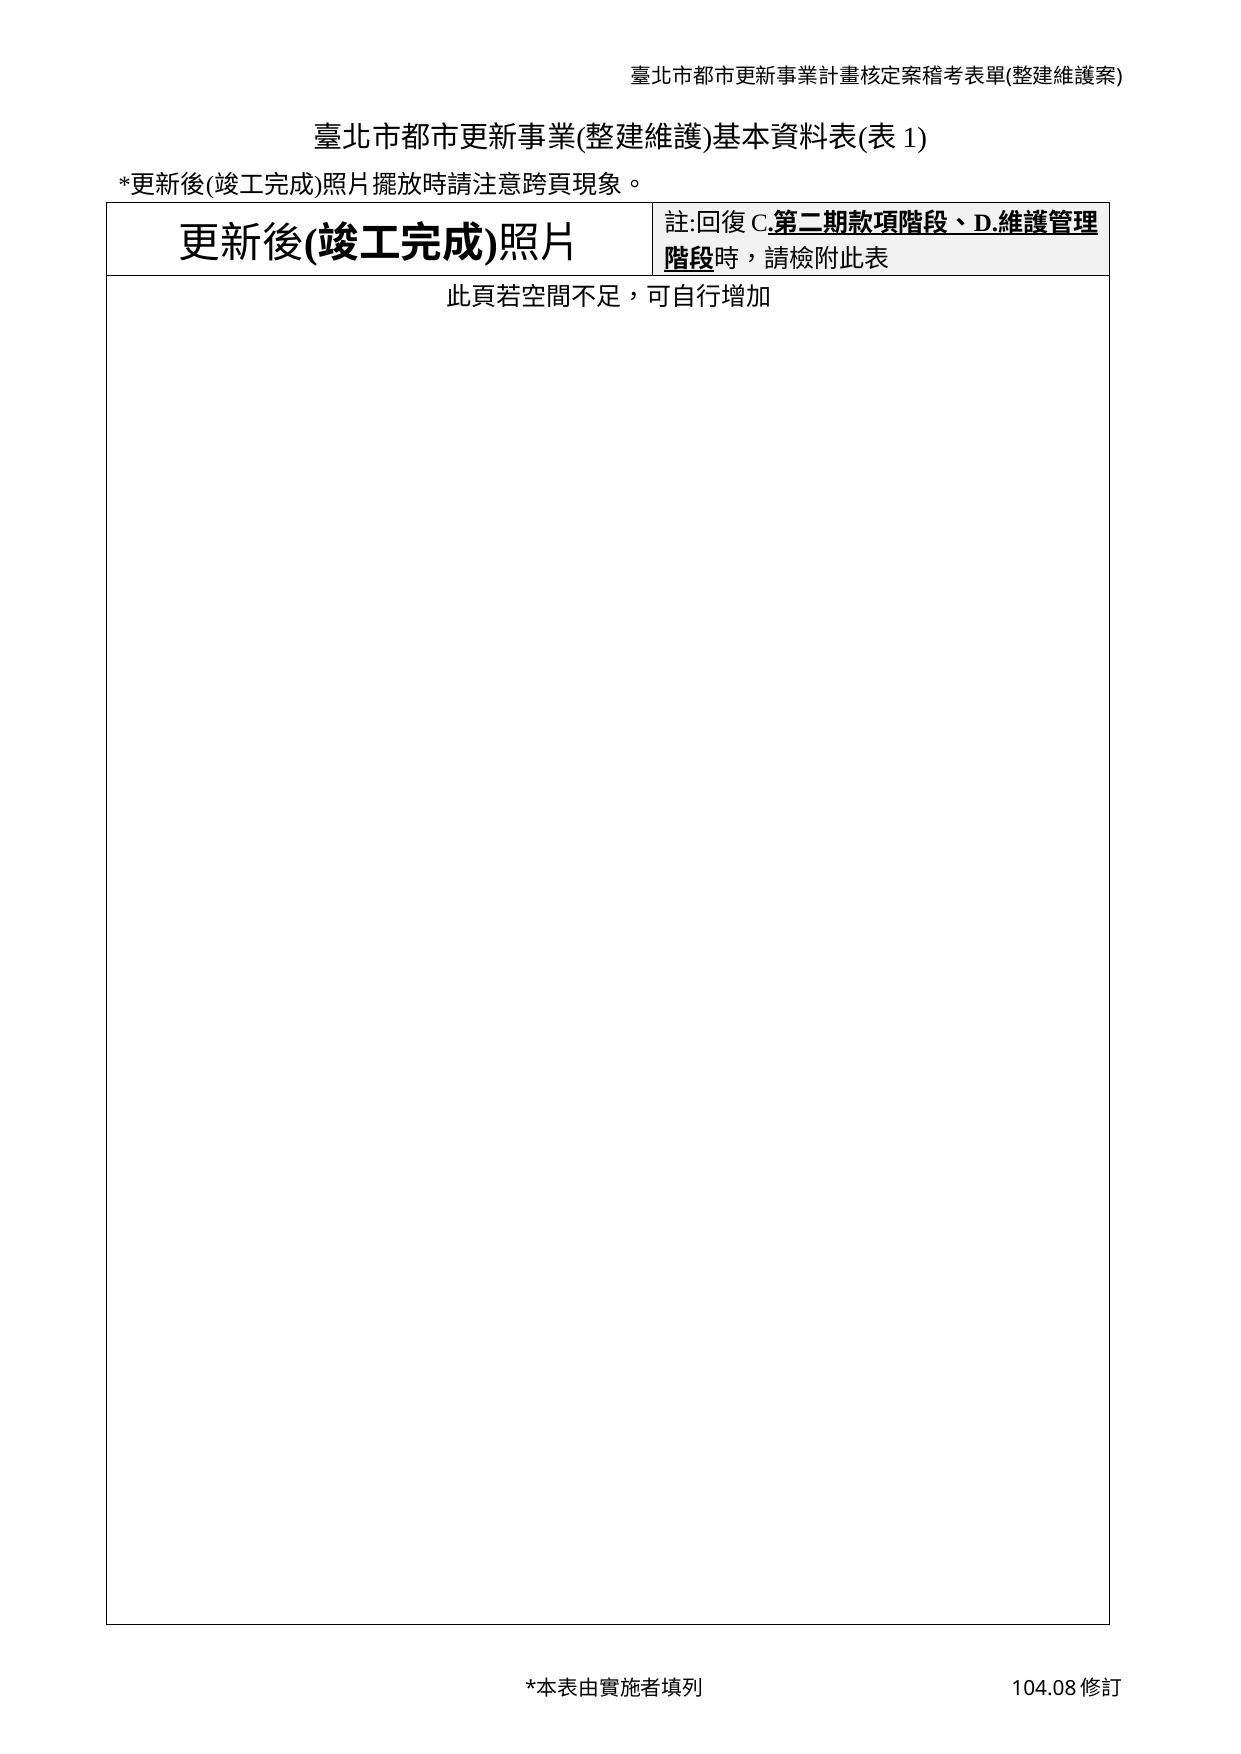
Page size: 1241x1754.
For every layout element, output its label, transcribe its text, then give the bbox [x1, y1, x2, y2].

table_header 更新後(竣工完成)照片 [107, 203, 652, 275]
table_header 註:回復C.第二期款項階段、D.維護管理階段時，請檢附此表 [653, 203, 1109, 275]
table_cell 此頁若空間不足，可自行增加 [107, 276, 1109, 1624]
text 臺北市都市更新事業(整建維護)基本資料表(表1) [118, 114, 1122, 156]
text *更新後(竣工完成)照片擺放時請注意跨頁現象。 [118, 164, 1122, 202]
